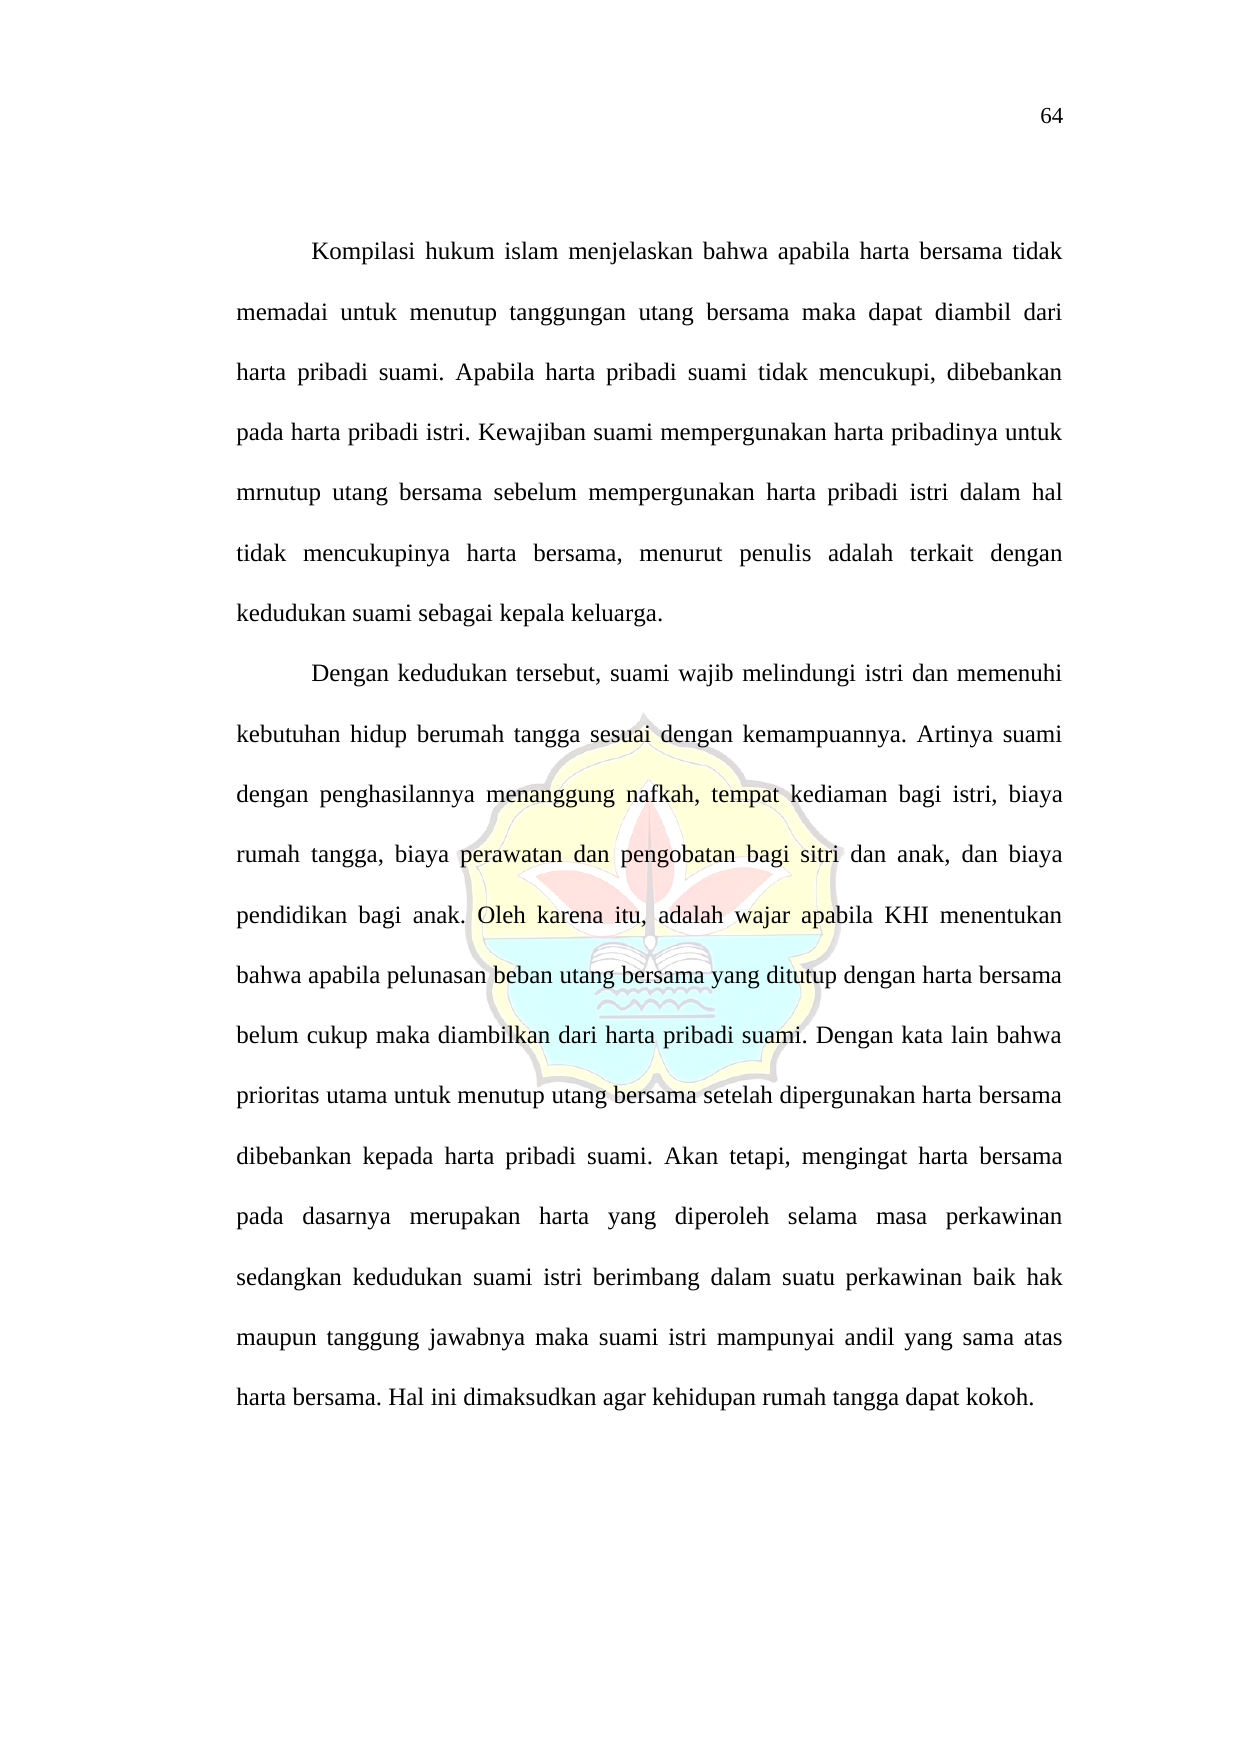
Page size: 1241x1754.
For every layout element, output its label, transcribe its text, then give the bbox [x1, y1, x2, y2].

list Kompilasi hukum islam menjelaskan bahwa apabila harta bersama tidak memadai untuk menutup tanggungan utang bersama maka dapat diambil dari harta pribadi suami. Apabila harta pribadi suami tidak mencukupi, dibebankan pada harta pribadi istri. Kewajiban suami mempergunakan harta pribadinya untuk mrnutup utang bersama sebelum mempergunakan harta pribadi istri dalam hal tidak mencukupinya harta bersama, menurut penulis adalah terkait dengan kedudukan suami sebagai kepala keluarga. [236, 236, 1063, 627]
list Dengan kedudukan tersebut, suami wajib melindungi istri dan memenuhi kebutuhan hidup berumah tangga sesuai dengan kemampuannya. Artinya suami dengan penghasilannya menanggung nafkah, tempat kediaman bagi istri, biaya rumah tangga, biaya perawatan dan pengobatan bagi sitri dan anak, dan biaya pendidikan bagi anak. Oleh karena itu, adalah wajar apabila KHI menentukan bahwa apabila pelunasan beban utang bersama yang ditutup dengan harta bersama belum cukup maka diambilkan dari harta pribadi suami. Dengan kata lain bahwa prioritas utama untuk menutup utang bersama setelah dipergunakan harta bersama dibebankan kepada harta pribadi suami. Akan tetapi, mengingat harta bersama pada dasarnya merupakan harta yang diperoleh selama masa perkawinan sedangkan kedudukan suami istri berimbang dalam suatu perkawinan baik hak maupun tanggung jawabnya maka suami istri mampunyai andil yang sama atas harta bersama. Hal ini dimaksudkan agar kehidupan rumah tangga dapat kokoh. [236, 658, 1063, 1411]
